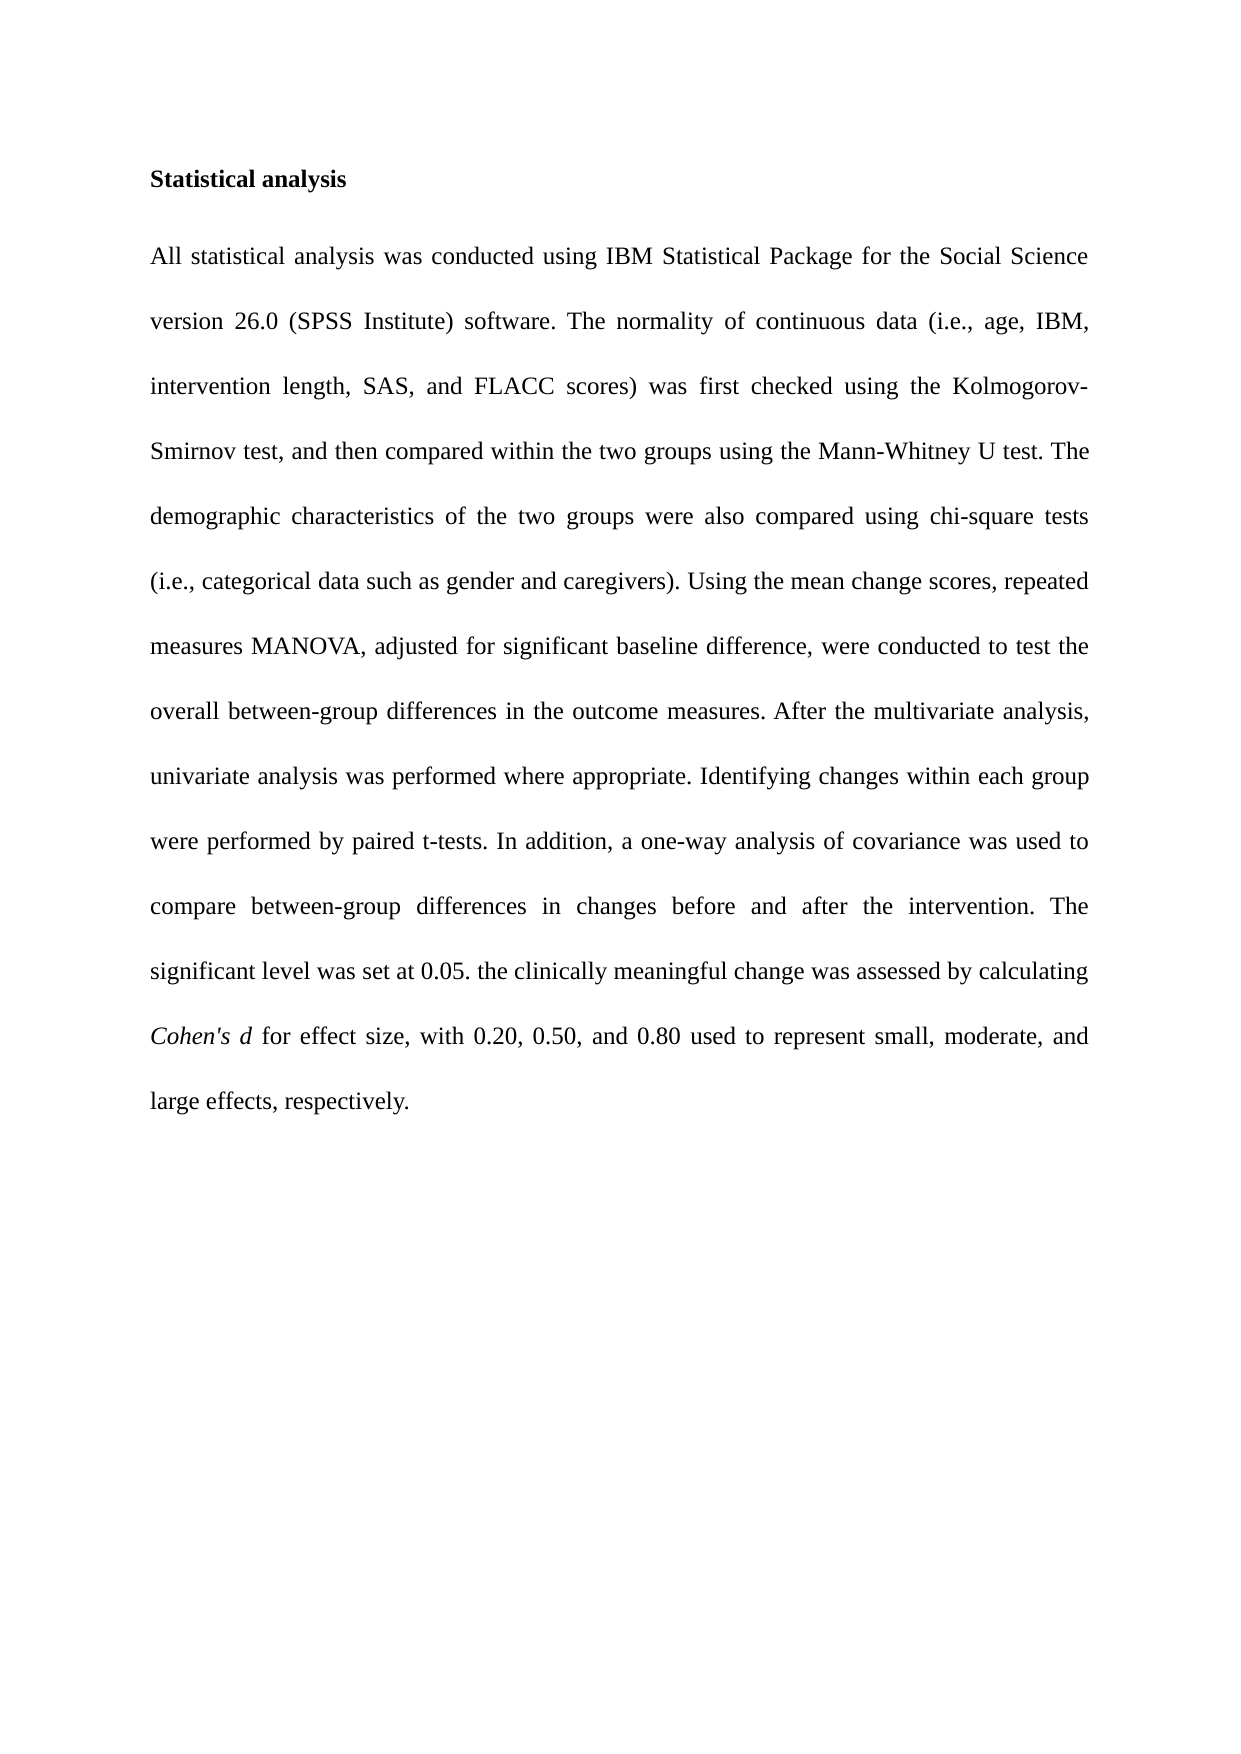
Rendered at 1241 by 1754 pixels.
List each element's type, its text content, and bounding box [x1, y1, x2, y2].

text Statistical analysis [150, 162, 1090, 194]
text All statistical analysis was conducted using IBM Statistical Package for the Social Science version 26.0 (SPSS Institute) software. The normality of continuous data (i.e., age, IBM, intervention length, SAS, and FLACC scores) was first checked using the Kolmogorov-Smirnov test, and then compared within the two groups using the Mann-Whitney U test. The demographic characteristics of the two groups were also compared using chi-square tests (i.e., categorical data such as gender and caregivers). Using the mean change scores, repeated measures MANOVA, adjusted for significant baseline difference, were conducted to test the overall between-group differences in the outcome measures. After the multivariate analysis, univariate analysis was performed where appropriate. Identifying changes within each group were performed by paired t-tests. In addition, a one-way analysis of covariance was used to compare between-group differences in changes before and after the intervention. The significant level was set at 0.05. the clinically meaningful change was assessed by calculating Cohen's d for effect size, with 0.20, 0.50, and 0.80 used to represent small, moderate, and large effects, respectively. [150, 239, 1090, 1117]
